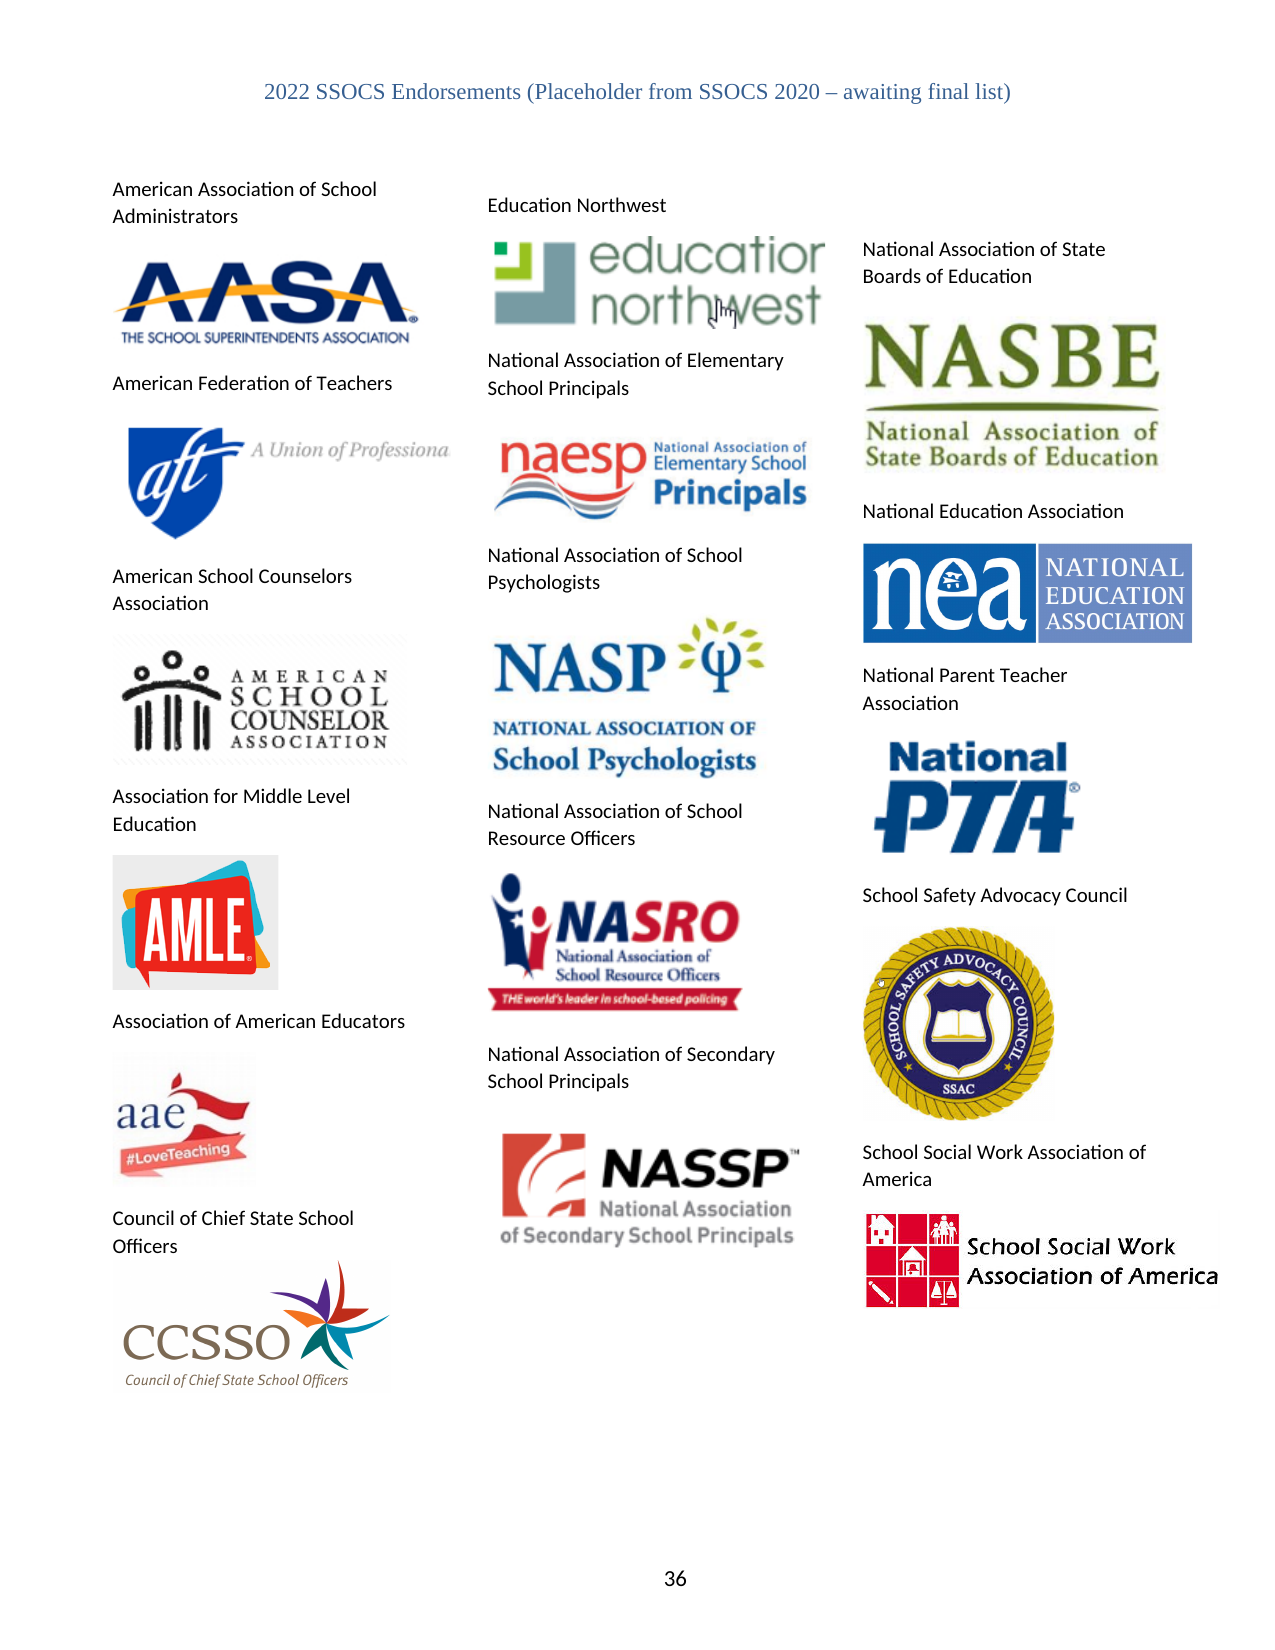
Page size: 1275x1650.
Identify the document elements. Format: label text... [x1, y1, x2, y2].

picture [862, 1210, 1220, 1309]
picture [487, 613, 771, 779]
text Association for Middle Level Education [112, 783, 412, 836]
text National Association of School Resource Officers [487, 798, 787, 851]
text American Association of School Administrators [112, 176, 412, 229]
picture [862, 733, 1093, 864]
picture [487, 1112, 814, 1265]
picture [862, 307, 1166, 480]
picture [487, 418, 822, 524]
picture [112, 634, 408, 765]
text Education Northwest [487, 192, 787, 218]
picture [487, 869, 746, 1023]
subtitle 2022 SSOCS Endorsements (Placeholder from SSOCS 2020 – awaiting final list) [112, 78, 1162, 104]
text School Safety Advocacy Council [862, 882, 1162, 908]
text National Education Association [862, 499, 1162, 524]
text School Social Work Association of America [862, 1139, 1162, 1192]
text American School Counselors Association [112, 563, 412, 616]
picture [112, 855, 279, 990]
text National Association of Elementary School Principals [487, 347, 787, 400]
picture [862, 542, 1193, 644]
picture [487, 236, 826, 329]
picture [862, 926, 1055, 1121]
text National Association of Secondary School Principals [487, 1041, 787, 1094]
picture [112, 1052, 257, 1187]
text National Association of School Psychologists [487, 542, 787, 595]
text National Association of State Boards of Education [862, 236, 1162, 289]
text National Parent Teacher Association [862, 662, 1162, 715]
picture [112, 414, 451, 545]
picture [112, 247, 426, 352]
text Association of American Educators [112, 1008, 412, 1033]
text American Federation of Teachers [112, 371, 412, 396]
picture [112, 1260, 391, 1393]
